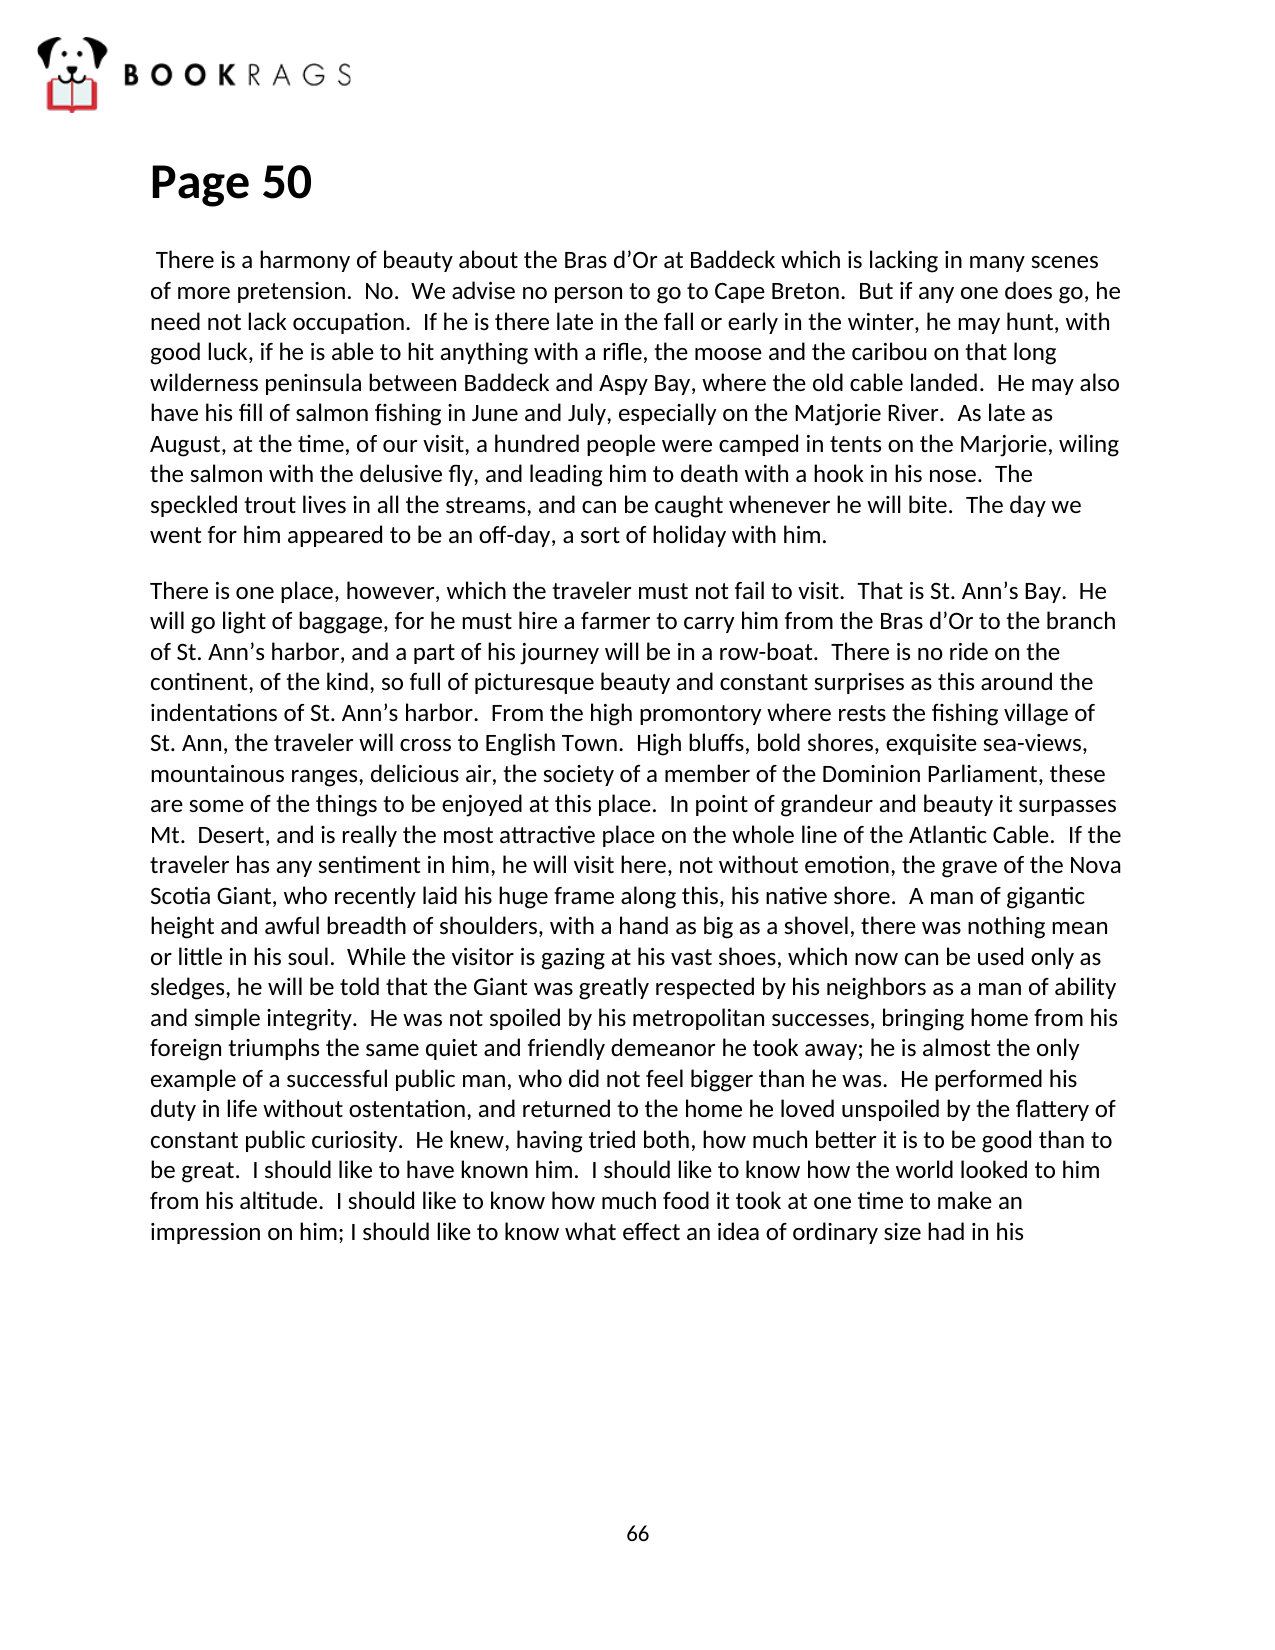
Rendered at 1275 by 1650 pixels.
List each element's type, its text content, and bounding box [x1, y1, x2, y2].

picture [37, 37, 351, 113]
text Page 50 [150, 150, 1125, 211]
text There is one place, however, which the traveler must not fail to visit. That is St. Ann’s Bay. He will go light of baggage, for he must hire a farmer to carry him from the Bras d’Or to the branch of St. Ann’s harbor, and a part of his journey will be in a row-boat. There is no ride on the continent, of the kind, so full of picturesque beauty and constant surprises as this around the indentations of St. Ann’s harbor. From the high promontory where rests the fishing village of St. Ann, the traveler will cross to English Town. High bluffs, bold shores, exquisite sea-views, mountainous ranges, delicious air, the society of a member of the Dominion Parliament, these are some of the things to be enjoyed at this place. In point of grandeur and beauty it surpasses Mt. Desert, and is really the most attractive place on the whole line of the Atlantic Cable. If the traveler has any sentiment in him, he will visit here, not without emotion, the grave of the Nova Scotia Giant, who recently laid his huge frame along this, his native shore. A man of gigantic height and awful breadth of shoulders, with a hand as big as a shovel, there was nothing mean or little in his soul. While the visitor is gazing at his vast shoes, which now can be used only as sledges, he will be told that the Giant was greatly respected by his neighbors as a man of ability and simple integrity. He was not spoiled by his metropolitan successes, bringing home from his foreign triumphs the same quiet and friendly demeanor he took away; he is almost the only example of a successful public man, who did not feel bigger than he was. He performed his duty in life without ostentation, and returned to the home he loved unspoiled by the flattery of constant public curiosity. He knew, having tried both, how much better it is to be good than to be great. I should like to have known him. I should like to know how the world looked to him from his altitude. I should like to know how much food it took at one time to make an impression on him; I should like to know what effect an idea of ordinary size had in his [150, 575, 1125, 1246]
text There is a harmony of beauty about the Bras d’Or at Baddeck which is lacking in many scenes of more pretension. No. We advise no person to go to Cape Breton. But if any one does go, he need not lack occupation. If he is there late in the fall or early in the winter, he may hunt, with good luck, if he is able to hit anything with a rifle, the moose and the caribou on that long wilderness peninsula between Baddeck and Aspy Bay, where the old cable landed. He may also have his fill of salmon fishing in June and July, especially on the Matjorie River. As late as August, at the time, of our visit, a hundred people were camped in tents on the Marjorie, wiling the salmon with the delusive fly, and leading him to death with a hook in his nose. The speckled trout lives in all the streams, and can be caught whenever he will bite. The day we went for him appeared to be an off-day, a sort of holiday with him. [150, 244, 1125, 550]
